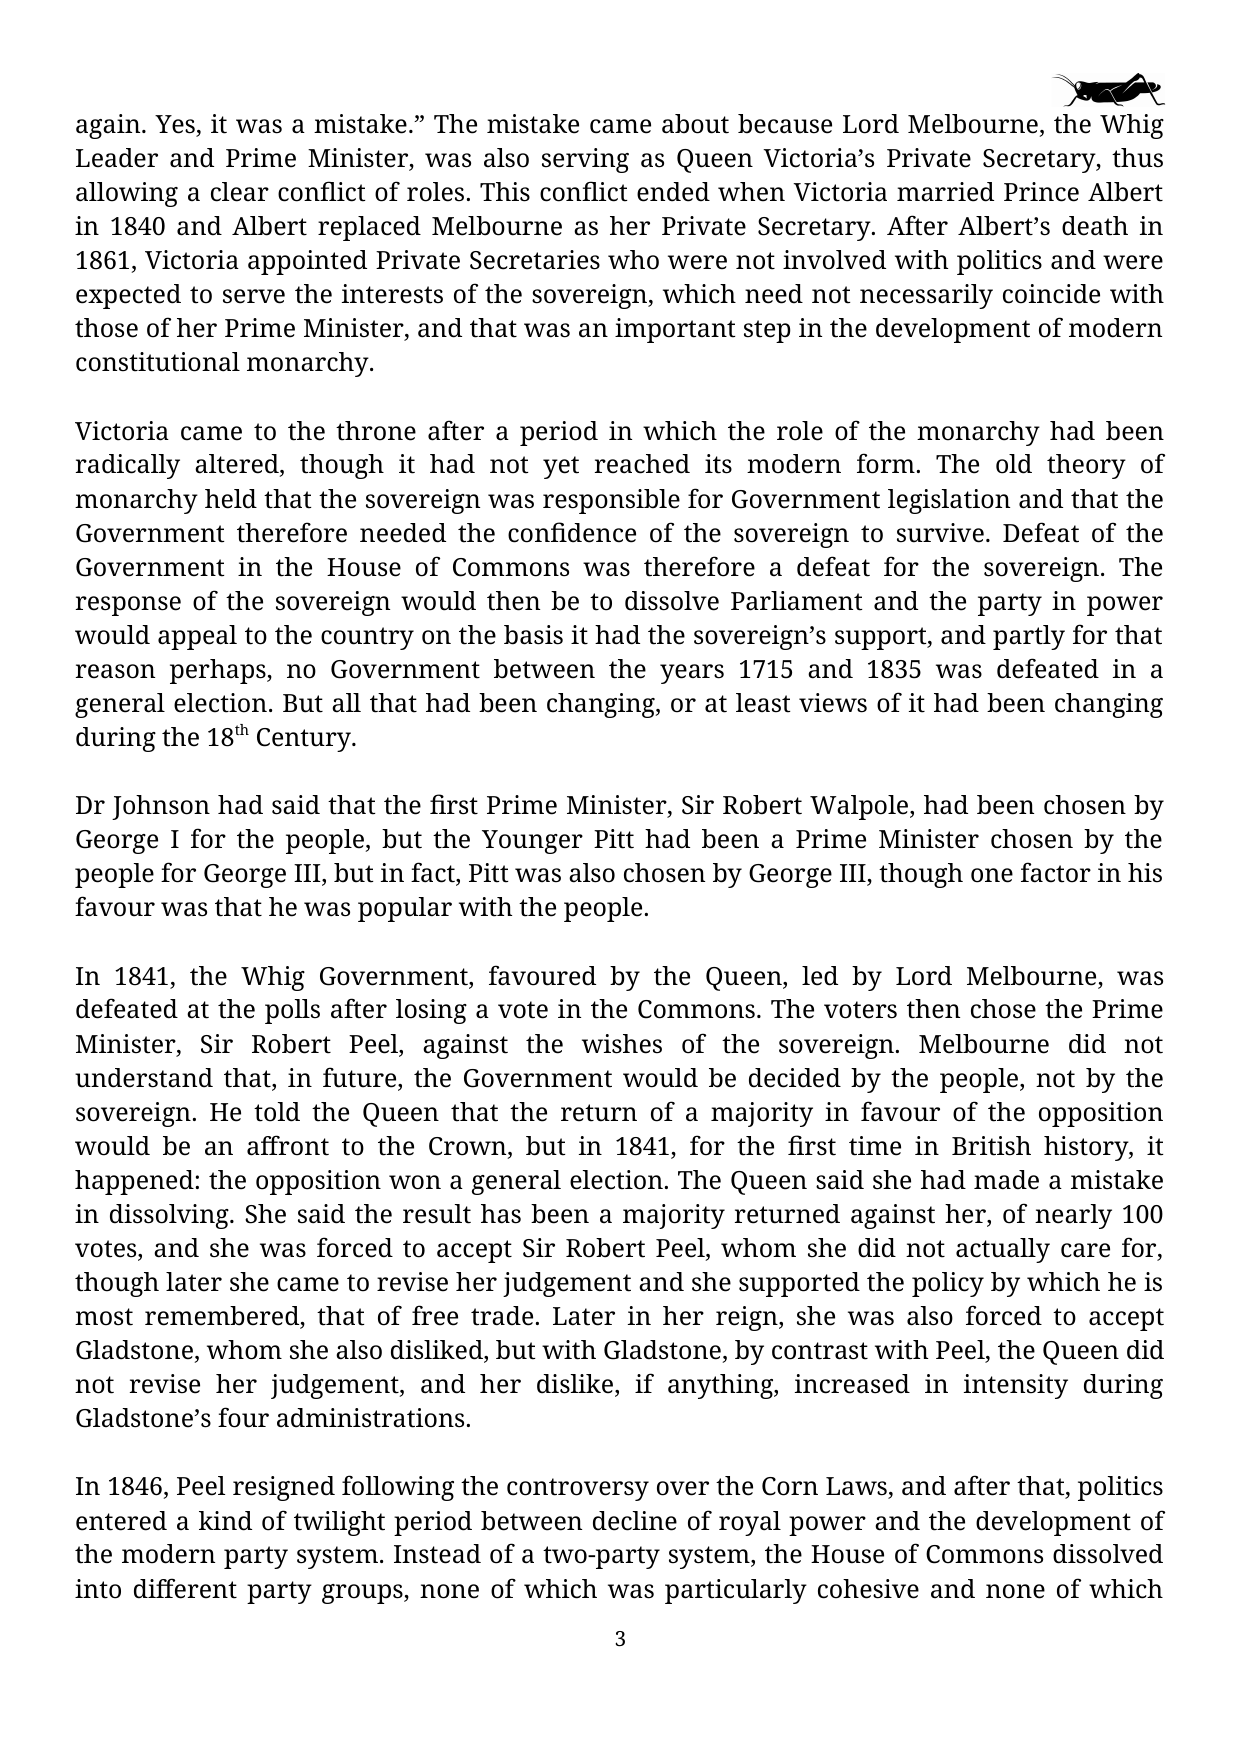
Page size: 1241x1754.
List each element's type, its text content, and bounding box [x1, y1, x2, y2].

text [75, 107, 1165, 379]
picture [1051, 73, 1166, 107]
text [75, 1469, 1165, 1605]
text In 1841, the Whig Government, favoured by the Queen, led by Lord Melbourne, was defeated at the polls after losing a vote in the Commons. The voters then chose the Prime Minister, Sir Robert Peel, against the wishes of the sovereign. Melbourne did not understand that, in future, the Government would be decided by the people, not by the sovereign. He told the Queen that the return of a majority in favour of the opposition would be an affront to the Crown, but in 1841, for the first time in British history, it happened: the opposition won a general election. The Queen said she had made a mistake in dissolving. She said the result has been a majority returned against her, of nearly 100 votes, and she was forced to accept Sir Robert Peel, whom she did not actually care for, though later she came to revise her judgement and she supported the policy by which he is most remembered, that of free trade. Later in her reign, she was also forced to accept Gladstone, whom she also disliked, but with Gladstone, by contrast with Peel, the Queen did not revise her judgement, and her dislike, if anything, increased in intensity during Gladstone’s four administrations. [75, 958, 1165, 1435]
text Dr Johnson had said that the first Prime Minister, Sir Robert Walpole, had been chosen by George I for the people, but the Younger Pitt had been a Prime Minister chosen by the people for George III, but in fact, Pitt was also chosen by George III, though one factor in his favour was that he was popular with the people. [75, 788, 1165, 924]
text Victoria came to the throne after a period in which the role of the monarchy had been radically altered, though it had not yet reached its modern form. The old theory of monarchy held that the sovereign was responsible for Government legislation and that the Government therefore needed the confidence of the sovereign to survive. Defeat of the Government in the House of Commons was therefore a defeat for the sovereign. The response of the sovereign would then be to dissolve Parliament and the party in power would appeal to the country on the basis it had the sovereign’s support, and partly for that reason perhaps, no Government between the years 1715 and 1835 was defeated in a general election. But all that had been changing, or at least views of it had been changing during the 18th Century. [75, 413, 1165, 754]
